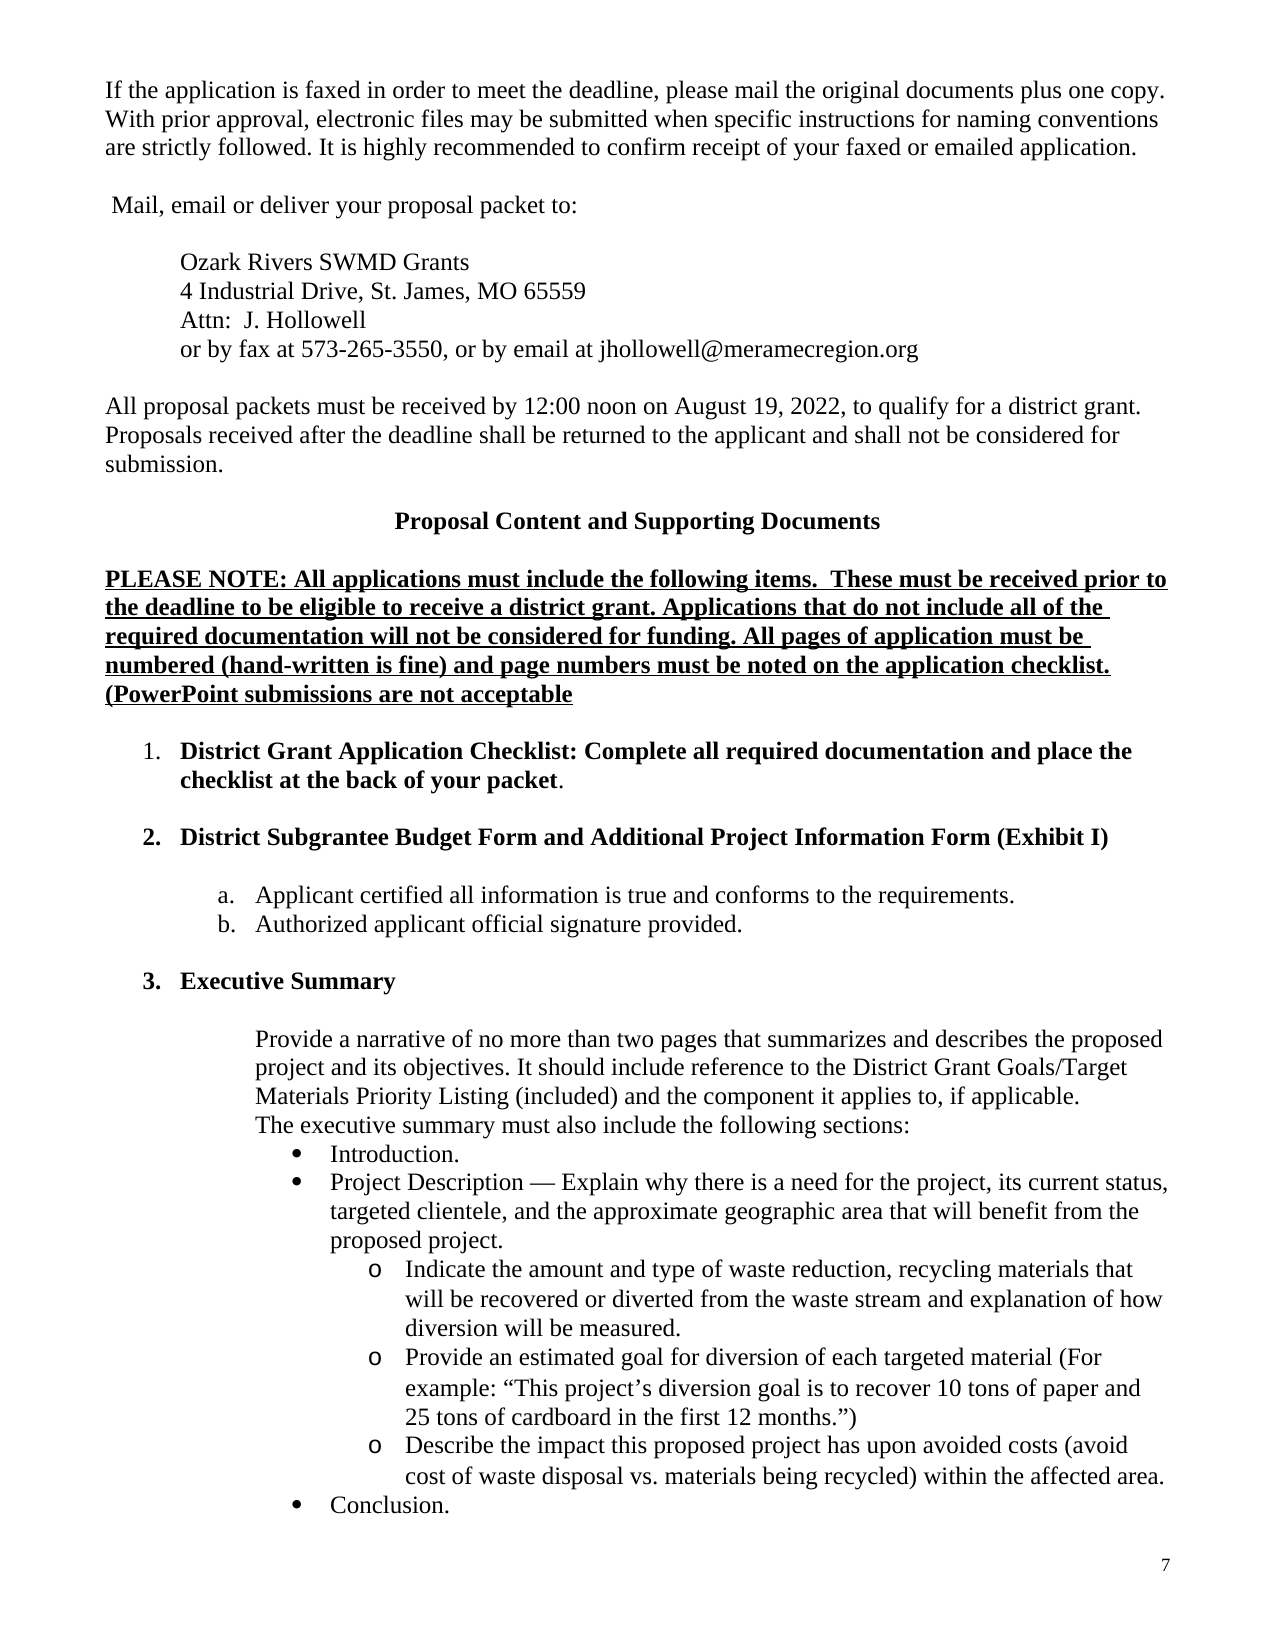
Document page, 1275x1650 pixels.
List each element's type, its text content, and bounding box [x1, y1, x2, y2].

text Attn: J. Hollowell [180, 305, 1170, 334]
list Conclusion. [292, 1490, 1170, 1519]
text The executive summary must also include the following sections: [255, 1110, 1170, 1139]
text Mail, email or deliver your proposal packet to: [105, 190, 1170, 219]
list Authorized applicant official signature provided. [217, 909, 1170, 937]
text Proposal Content and Supporting Documents [105, 506, 1170, 535]
list Applicant certified all information is true and conforms to the requirements. [217, 880, 1170, 909]
list Introduction. [292, 1139, 1170, 1167]
text Ozark Rivers SWMD Grants [180, 247, 1170, 276]
text or by fax at 573-265-3550, or by email at jhollowell@meramecregion.org [180, 334, 1170, 362]
list Provide an estimated goal for diversion of each targeted material (For example: “This project’s diversion goal is to recover 10 tons of paper and 25 tons of cardboard in the first 12 months.”) [367, 1342, 1170, 1430]
list Project Description — Explain why there is a need for the project, its current status, targeted clientele, and the approximate geographic area that will benefit from the proposed project. [292, 1167, 1170, 1254]
text All proposal packets must be received by 12:00 noon on August 19, 2022, to qualify for a district grant. [105, 391, 1170, 420]
text 3. Executive Summary [105, 966, 1170, 995]
text PLEASE NOTE: All applications must include the following items. These must be received prior to the deadline to be eligible to receive a district grant. Applications that do not include all of the required documentation will not be considered for funding. All pages of application must be numbered (hand-written is fine) and page numbers must be noted on the application checklist. (PowerPoint submissions are not acceptable [105, 564, 1170, 707]
list Describe the impact this proposed project has upon avoided costs (avoid cost of waste disposal vs. materials being recycled) within the affected area. [367, 1430, 1170, 1490]
text 4 Industrial Drive, St. James, MO 65559 [180, 276, 1170, 305]
text Proposals received after the deadline shall be returned to the applicant and shall not be considered for submission. [105, 420, 1170, 477]
list District Grant Application Checklist: Complete all required documentation and place the checklist at the back of your packet. [142, 736, 1170, 794]
list Indicate the amount and type of waste reduction, recycling materials that will be recovered or diverted from the waste stream and explanation of how diversion will be measured. [367, 1254, 1170, 1342]
text Provide a narrative of no more than two pages that summarizes and describes the proposed project and its objectives. It should include reference to the District Grant Goals/Target Materials Priority Listing (included) and the component it applies to, if applicable. [105, 1024, 1170, 1110]
list District Subgrantee Budget Form and Additional Project Information Form (Exhibit I) [142, 822, 1170, 851]
text If the application is faxed in order to meet the deadline, please mail the original documents plus one copy. With prior approval, electronic files may be submitted when specific instructions for naming conventions are strictly followed. It is highly recommended to confirm receipt of your faxed or emailed application. [105, 75, 1170, 161]
